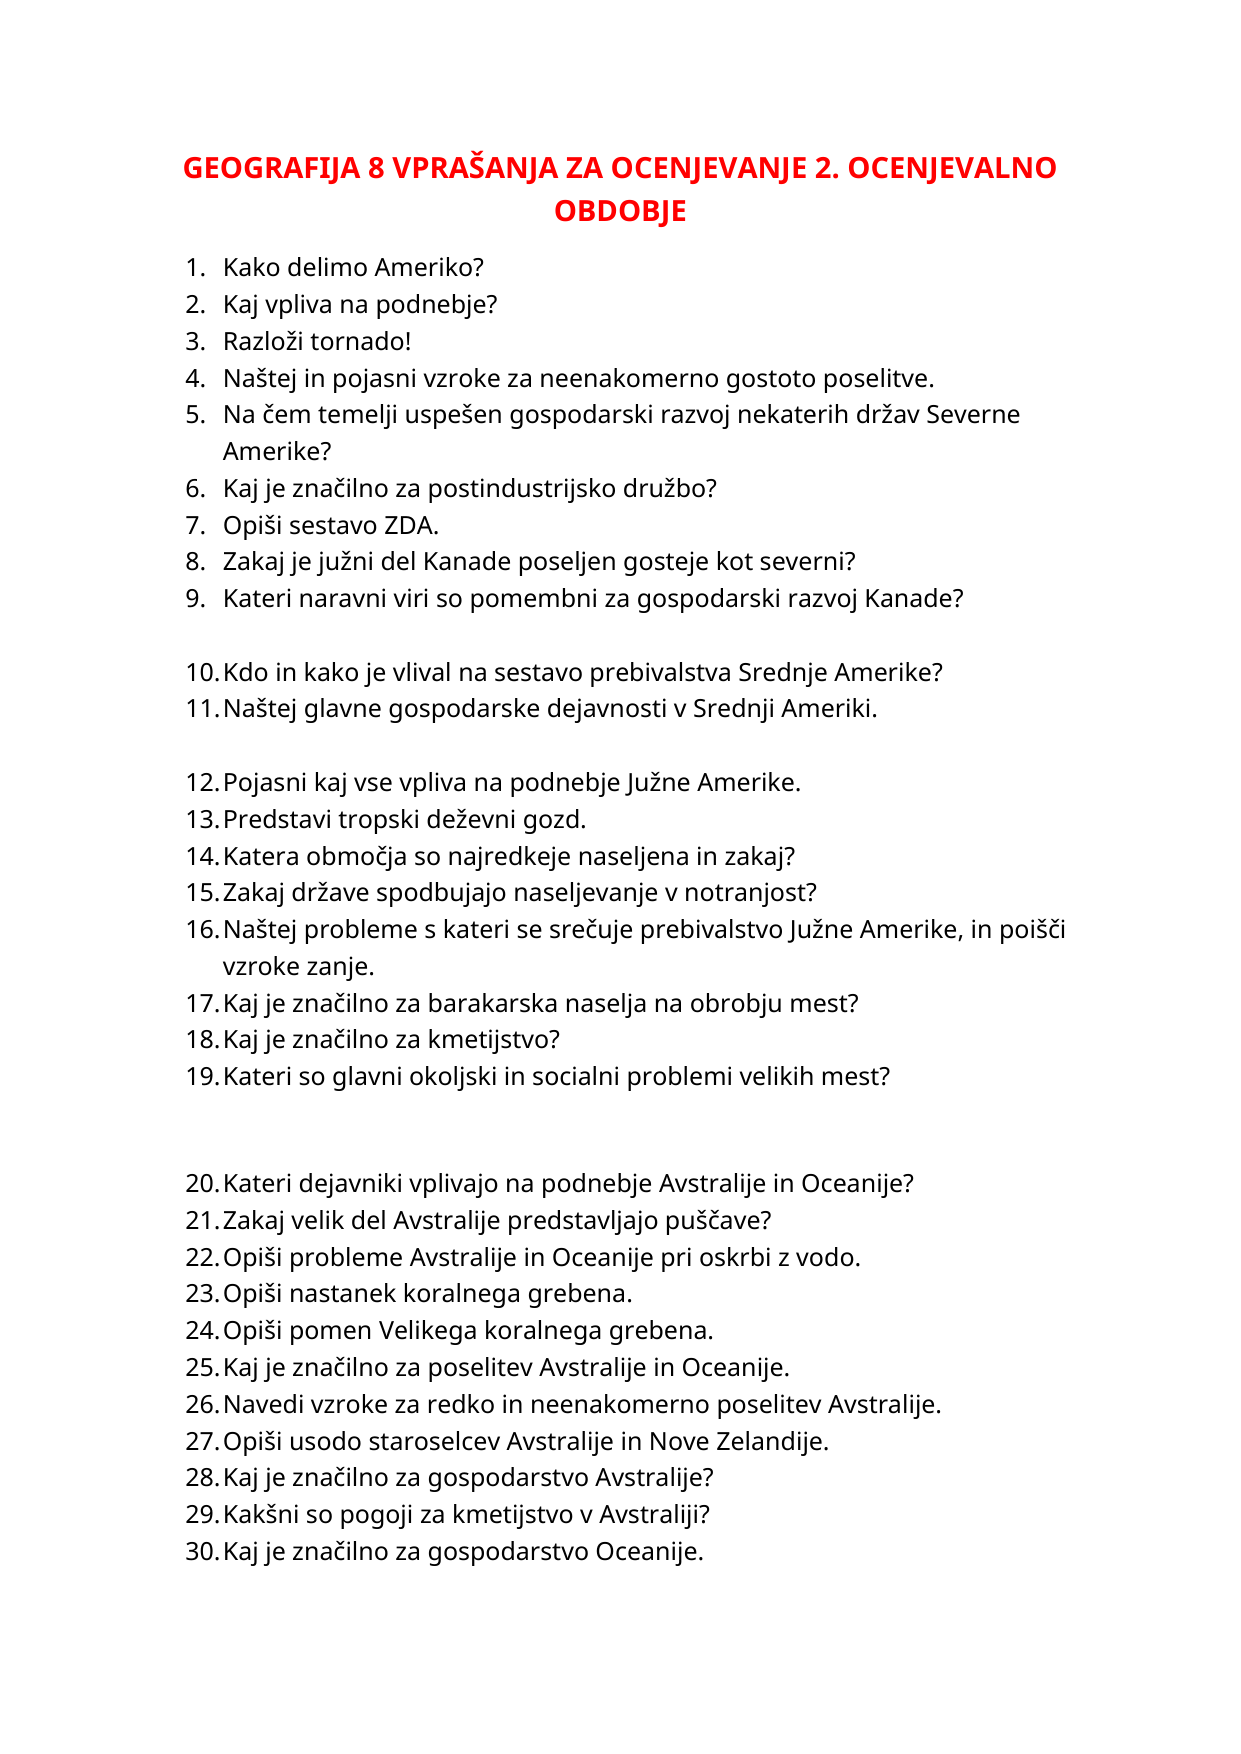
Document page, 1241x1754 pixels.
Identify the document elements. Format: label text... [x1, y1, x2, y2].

list Zakaj velik del Avstralije predstavljajo puščave? [185, 1202, 1093, 1237]
list Opiši probleme Avstralije in Oceanije pri oskrbi z vodo. [185, 1239, 1093, 1273]
list Naštej probleme s kateri se srečuje prebivalstvo Južne Amerike, in poišči vzroke zanje. [185, 912, 1093, 983]
list Kaj je značilno za gospodarstvo Avstralije? [185, 1460, 1093, 1494]
list Opiši usodo staroselcev Avstralije in Nove Zelandije. [185, 1423, 1093, 1457]
text GEOGRAFIJA 8 VPRAŠANJA ZA OCENJEVANJE 2. OCENJEVALNO OBDOBJE [148, 148, 1093, 230]
list Kakšni so pogoji za kmetijstvo v Avstraliji? [185, 1497, 1093, 1531]
list Zakaj države spodbujajo naseljevanje v notranjost? [185, 875, 1093, 909]
list Predstavi tropski deževni gozd. [185, 801, 1093, 836]
list Naštej in pojasni vzroke za neenakomerno gostoto poselitve. [185, 360, 1093, 394]
list Kaj je značilno za poselitev Avstralije in Oceanije. [185, 1349, 1093, 1384]
list Razloži tornado! [185, 323, 1093, 357]
list Kaj je značilno za gospodarstvo Oceanije. [185, 1533, 1093, 1567]
list Kaj je značilno za postindustrijsko družbo? [185, 471, 1093, 504]
list Opiši pomen Velikega koralnega grebena. [185, 1313, 1093, 1347]
list Na čem temelji uspešen gospodarski razvoj nekaterih držav Severne Amerike? [185, 397, 1093, 468]
list Opiši sestavo ZDA. [185, 507, 1093, 541]
list Naštej glavne gospodarske dejavnosti v Srednji Ameriki. [185, 691, 1093, 725]
list Katera območja so najredkeje naseljena in zakaj? [185, 838, 1093, 872]
list Navedi vzroke za redko in neenakomerno poselitev Avstralije. [185, 1386, 1093, 1420]
list Kateri so glavni okoljski in socialni problemi velikih mest? [185, 1059, 1093, 1093]
list Kaj je značilno za barakarska naselja na obrobju mest? [185, 985, 1093, 1019]
list Pojasni kaj vse vpliva na podnebje Južne Amerike. [185, 765, 1093, 799]
list Kaj je značilno za kmetijstvo? [185, 1022, 1093, 1056]
list Kaj vpliva na podnebje? [185, 287, 1093, 321]
list Kako delimo Ameriko? [185, 250, 1093, 284]
list Opiši nastanek koralnega grebena. [185, 1276, 1093, 1310]
list Kdo in kako je vlival na sestavo prebivalstva Srednje Amerike? [185, 654, 1093, 688]
list Kateri naravni viri so pomembni za gospodarski razvoj Kanade? [185, 581, 1093, 615]
list Zakaj je južni del Kanade poseljen gosteje kot severni? [185, 544, 1093, 578]
list Kateri dejavniki vplivajo na podnebje Avstralije in Oceanije? [185, 1166, 1093, 1200]
